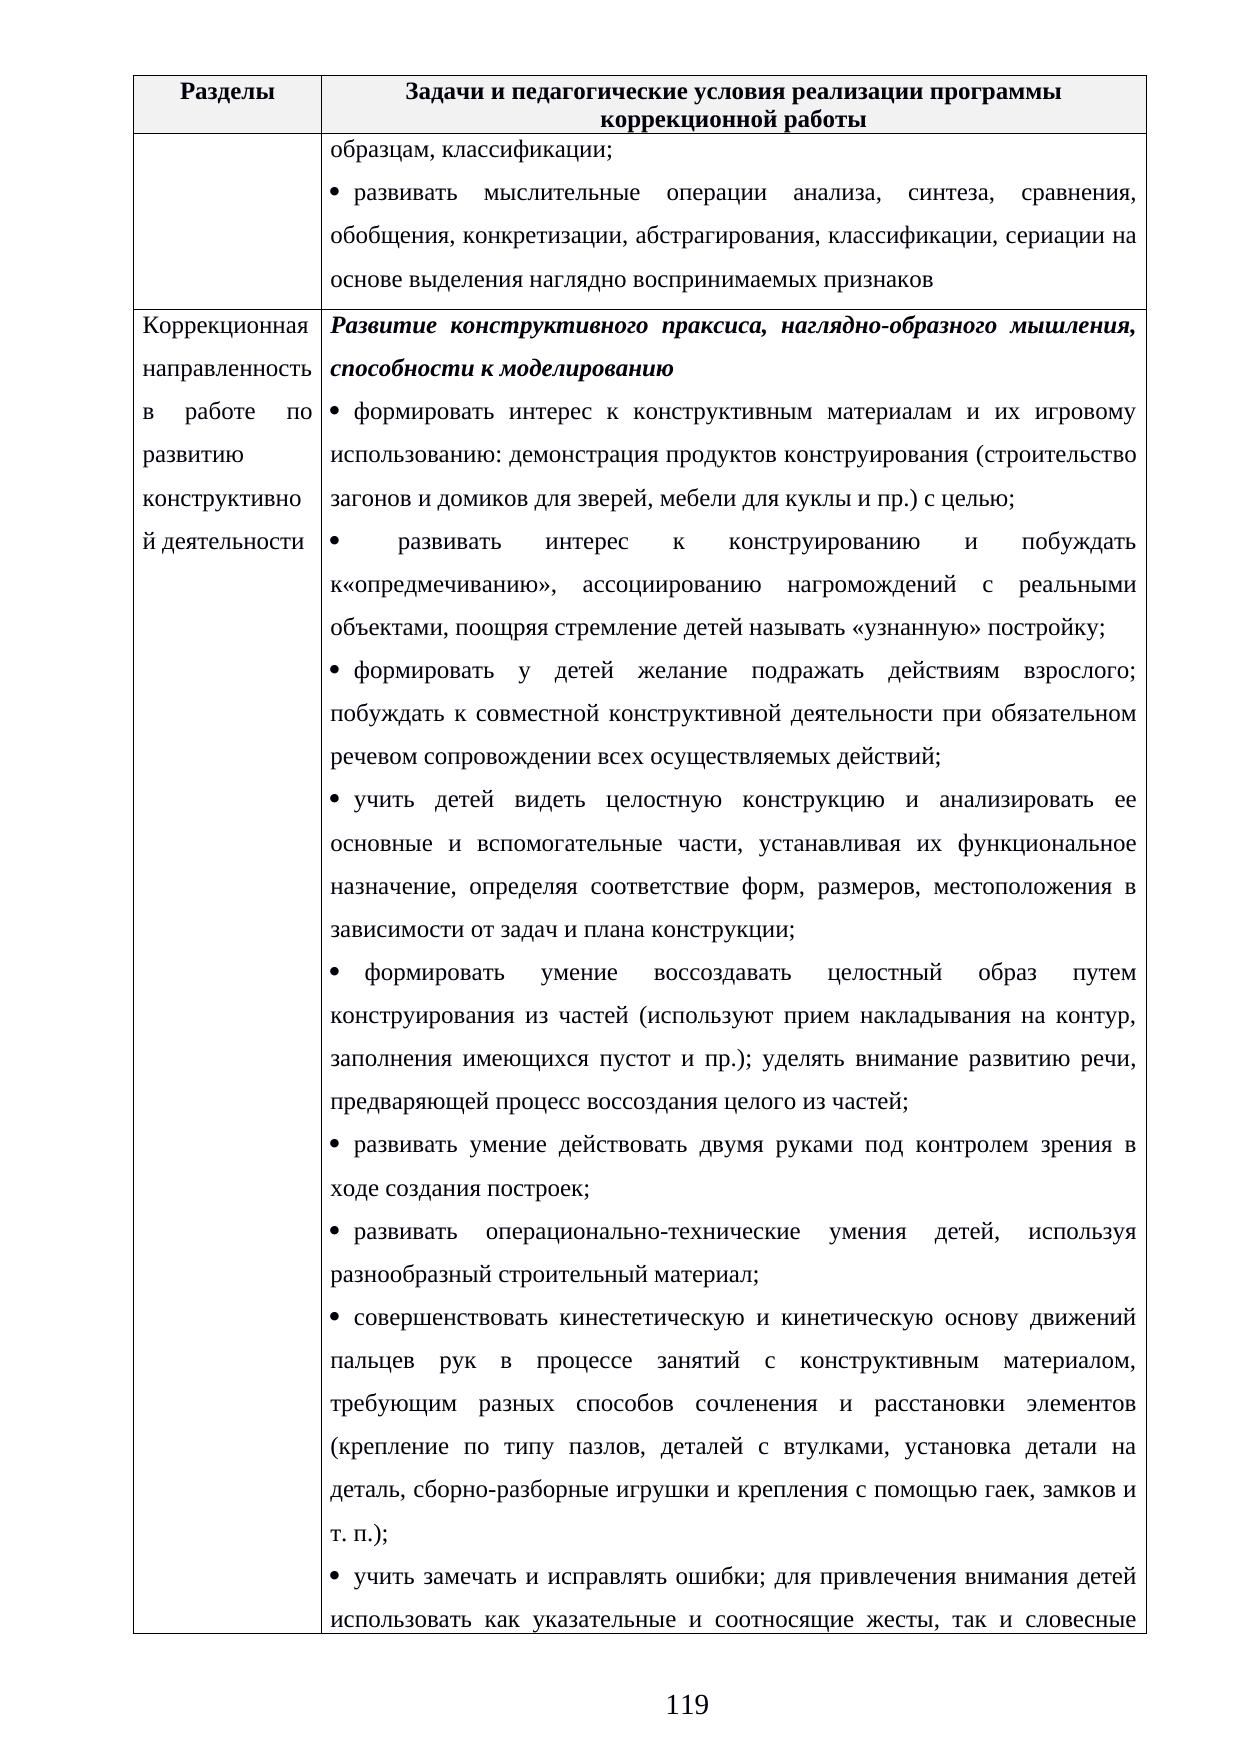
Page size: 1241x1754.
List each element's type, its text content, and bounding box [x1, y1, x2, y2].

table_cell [322, 310, 1146, 1633]
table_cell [322, 134, 1146, 309]
table_header Задачи и педагогические условия реализации программы коррекционной работы [322, 76, 1146, 133]
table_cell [134, 134, 321, 309]
table_header Разделы [134, 76, 321, 133]
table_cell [134, 310, 321, 1633]
